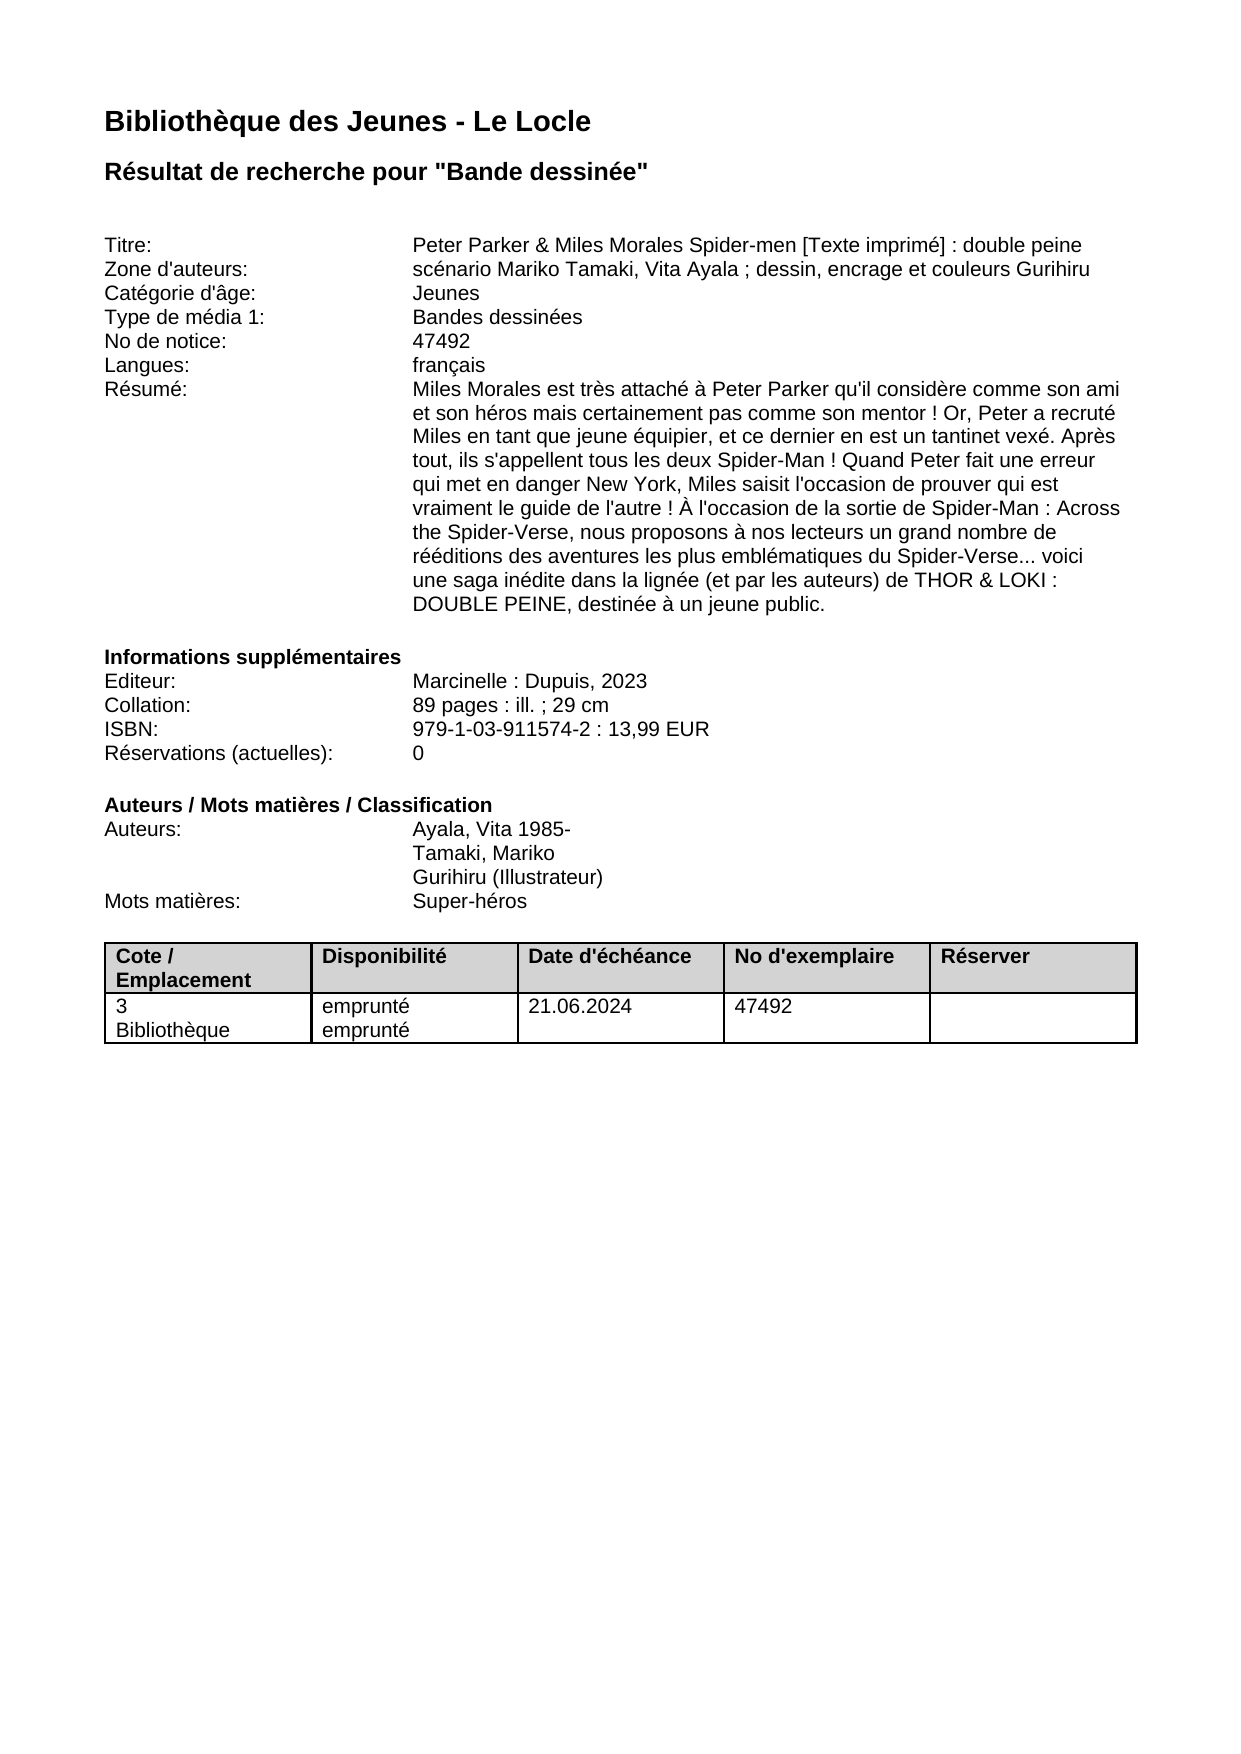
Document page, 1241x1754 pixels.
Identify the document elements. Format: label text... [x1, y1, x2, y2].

table_cell 21.06.2024 [519, 994, 723, 1042]
table_cell 89 pages : ill. ; 29 cm [413, 693, 1133, 717]
table_cell Ayala, Vita 1985- Tamaki, Mariko Gurihiru (Illustrateur) [413, 817, 1133, 889]
table_cell Mots matières: [104, 889, 412, 913]
table_cell 47492 [725, 994, 929, 1042]
table_cell Collation: [104, 693, 412, 717]
table_cell 3 Bibliothèque [106, 994, 310, 1042]
table_header Disponibilité [313, 944, 517, 992]
table_cell scénario Mariko Tamaki, Vita Ayala ; dessin, encrage et couleurs Gurihiru [413, 257, 1133, 281]
table_header Date d'échéance [519, 944, 723, 992]
table_header Cote / Emplacement [106, 944, 310, 992]
table_cell Zone d'auteurs: [104, 257, 412, 281]
table_cell [931, 994, 1135, 1042]
table_cell Bandes dessinées [413, 305, 1133, 328]
text Résultat de recherche pour "Bande dessinée" [104, 156, 1136, 185]
table_cell Super-héros [413, 889, 1133, 913]
table_cell Auteurs: [104, 817, 412, 889]
table_cell Langues: [104, 353, 412, 376]
table_header Titre: [104, 233, 412, 257]
table_cell Type de média 1: [104, 305, 412, 328]
table_cell Marcinelle : Dupuis, 2023 [413, 669, 1133, 693]
table_cell No de notice: [104, 329, 412, 352]
table_cell emprunté emprunté [313, 994, 517, 1042]
table_cell 0 [413, 741, 1133, 764]
table_header Peter Parker & Miles Morales Spider-men [Texte imprimé] : double peine [413, 233, 1133, 257]
table_header Auteurs / Mots matières / Classification [104, 793, 1133, 817]
table_cell ISBN: [104, 717, 412, 741]
table_header Informations supplémentaires [104, 645, 1133, 669]
table_cell Réservations (actuelles): [104, 741, 412, 764]
table_cell Catégorie d'âge: [104, 281, 412, 304]
table_cell 47492 [413, 329, 1133, 352]
table_cell français [413, 353, 1133, 376]
table_cell Jeunes [413, 281, 1133, 304]
table_cell 979-1-03-911574-2 : 13,99 EUR [413, 717, 1133, 741]
text Bibliothèque des Jeunes - Le Locle [104, 104, 1136, 138]
table_cell Résumé: [104, 376, 412, 616]
table_cell Miles Morales est très attaché à Peter Parker qu'il considère comme son ami et son héros mais certainement pas comme son mentor ! Or, Peter a recruté Miles en tant que jeune équipier, et ce dernier en est un tantinet vexé. Après tout, ils s'appellent tous les deux Spider-Man ! Quand Peter fait une erreur qui met en danger New York, Miles saisit l'occasion de prouver qui est vraiment le guide de l'autre ! À l'occasion de la sortie de Spider-Man : Across the Spider-Verse, nous proposons à nos lecteurs un grand nombre de rééditions des aventures les plus emblématiques du Spider-Verse... voici une saga inédite dans la lignée (et par les auteurs) de THOR & LOKI : DOUBLE PEINE, destinée à un jeune public. [413, 376, 1133, 616]
table_header Réserver [931, 944, 1135, 992]
table_cell Editeur: [104, 669, 412, 693]
table_header No d'exemplaire [725, 944, 929, 992]
